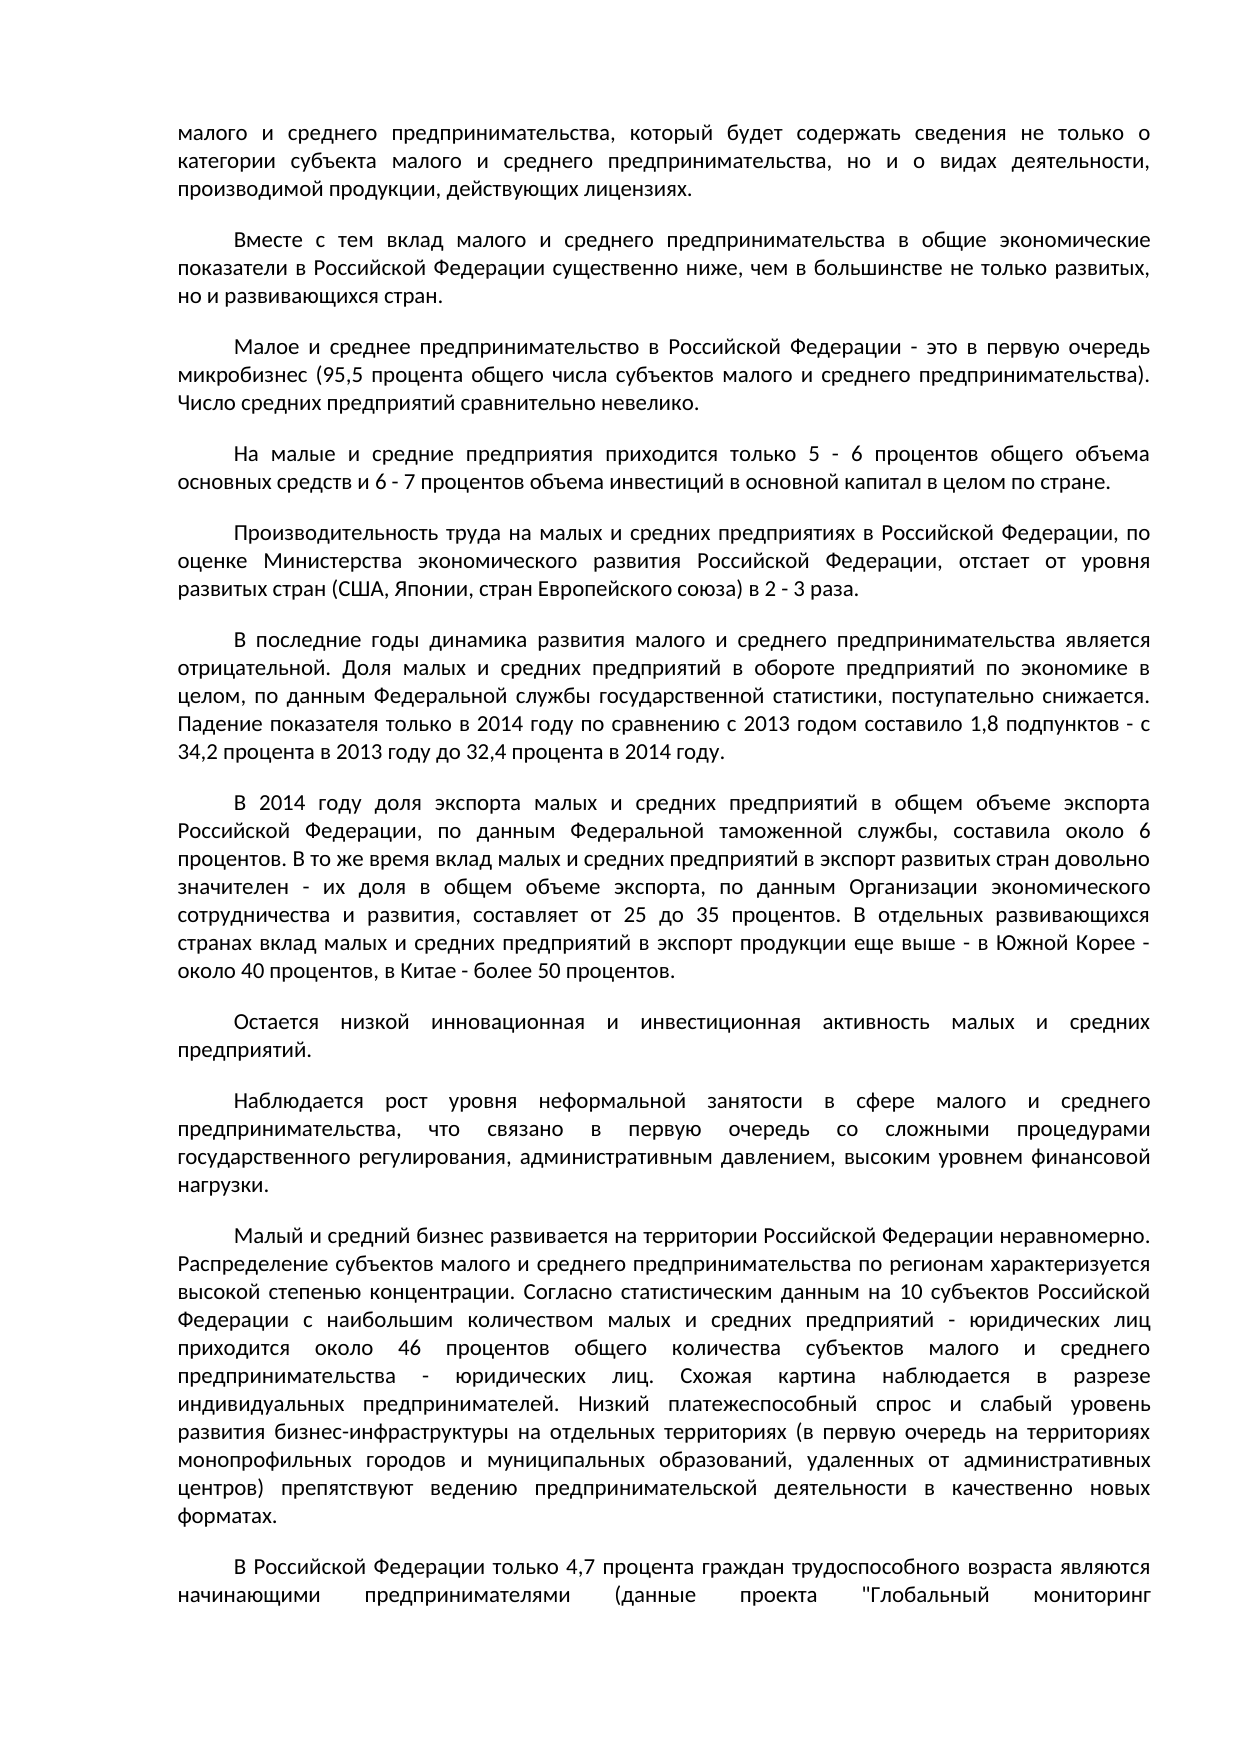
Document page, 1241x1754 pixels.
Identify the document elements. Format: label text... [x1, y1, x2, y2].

text В 2014 году доля экспорта малых и средних предприятий в общем объеме экспорта Российской Федерации, по данным Федеральной таможенной службы, составила около 6 процентов. В то же время вклад малых и средних предприятий в экспорт развитых стран довольно значителен - их доля в общем объеме экспорта, по данным Организации экономического сотрудничества и развития, составляет от 25 до 35 процентов. В отдельных развивающихся странах вклад малых и средних предприятий в экспорт продукции еще выше - в Южной Корее - около 40 процентов, в Китае - более 50 процентов. [177, 788, 1152, 984]
text Производительность труда на малых и средних предприятиях в Российской Федерации, по оценке Министерства экономического развития Российской Федерации, отстает от уровня развитых стран (США, Японии, стран Европейского союза) в 2 - 3 раза. [177, 518, 1152, 602]
text Наблюдается рост уровня неформальной занятости в сфере малого и среднего предпринимательства, что связано в первую очередь со сложными процедурами государственного регулирования, административным давлением, высоким уровнем финансовой нагрузки. [177, 1086, 1152, 1198]
text Малый и средний бизнес развивается на территории Российской Федерации неравномерно. Распределение субъектов малого и среднего предпринимательства по регионам характеризуется высокой степенью концентрации. Согласно статистическим данным на 10 субъектов Российской Федерации с наибольшим количеством малых и средних предприятий - юридических лиц приходится около 46 процентов общего количества субъектов малого и среднего предпринимательства - юридических лиц. Схожая картина наблюдается в разрезе индивидуальных предпринимателей. Низкий платежеспособный спрос и слабый уровень развития бизнес-инфраструктуры на отдельных территориях (в первую очередь на территориях монопрофильных городов и муниципальных образований, удаленных от административных центров) препятствуют ведению предпринимательской деятельности в качественно новых форматах. [177, 1221, 1152, 1529]
text Вместе с тем вклад малого и среднего предпринимательства в общие экономические показатели в Российской Федерации существенно ниже, чем в большинстве не только развитых, но и развивающихся стран. [177, 225, 1152, 309]
text Малое и среднее предпринимательство в Российской Федерации - это в первую очередь микробизнес (95,5 процента общего числа субъектов малого и среднего предпринимательства). Число средних предприятий сравнительно невелико. [177, 332, 1152, 416]
text Остается низкой инновационная и инвестиционная активность малых и средних предприятий. [177, 1007, 1152, 1063]
text На малые и средние предприятия приходится только 5 - 6 процентов общего объема основных средств и 6 - 7 процентов объема инвестиций в основной капитал в целом по стране. [177, 439, 1152, 495]
text В последние годы динамика развития малого и среднего предпринимательства является отрицательной. Доля малых и средних предприятий в обороте предприятий по экономике в целом, по данным Федеральной службы государственной статистики, поступательно снижается. Падение показателя только в 2014 году по сравнению с 2013 годом составило 1,8 подпунктов - с 34,2 процента в 2013 году до 32,4 процента в 2014 году. [177, 625, 1152, 765]
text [177, 1552, 1152, 1608]
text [177, 118, 1152, 202]
